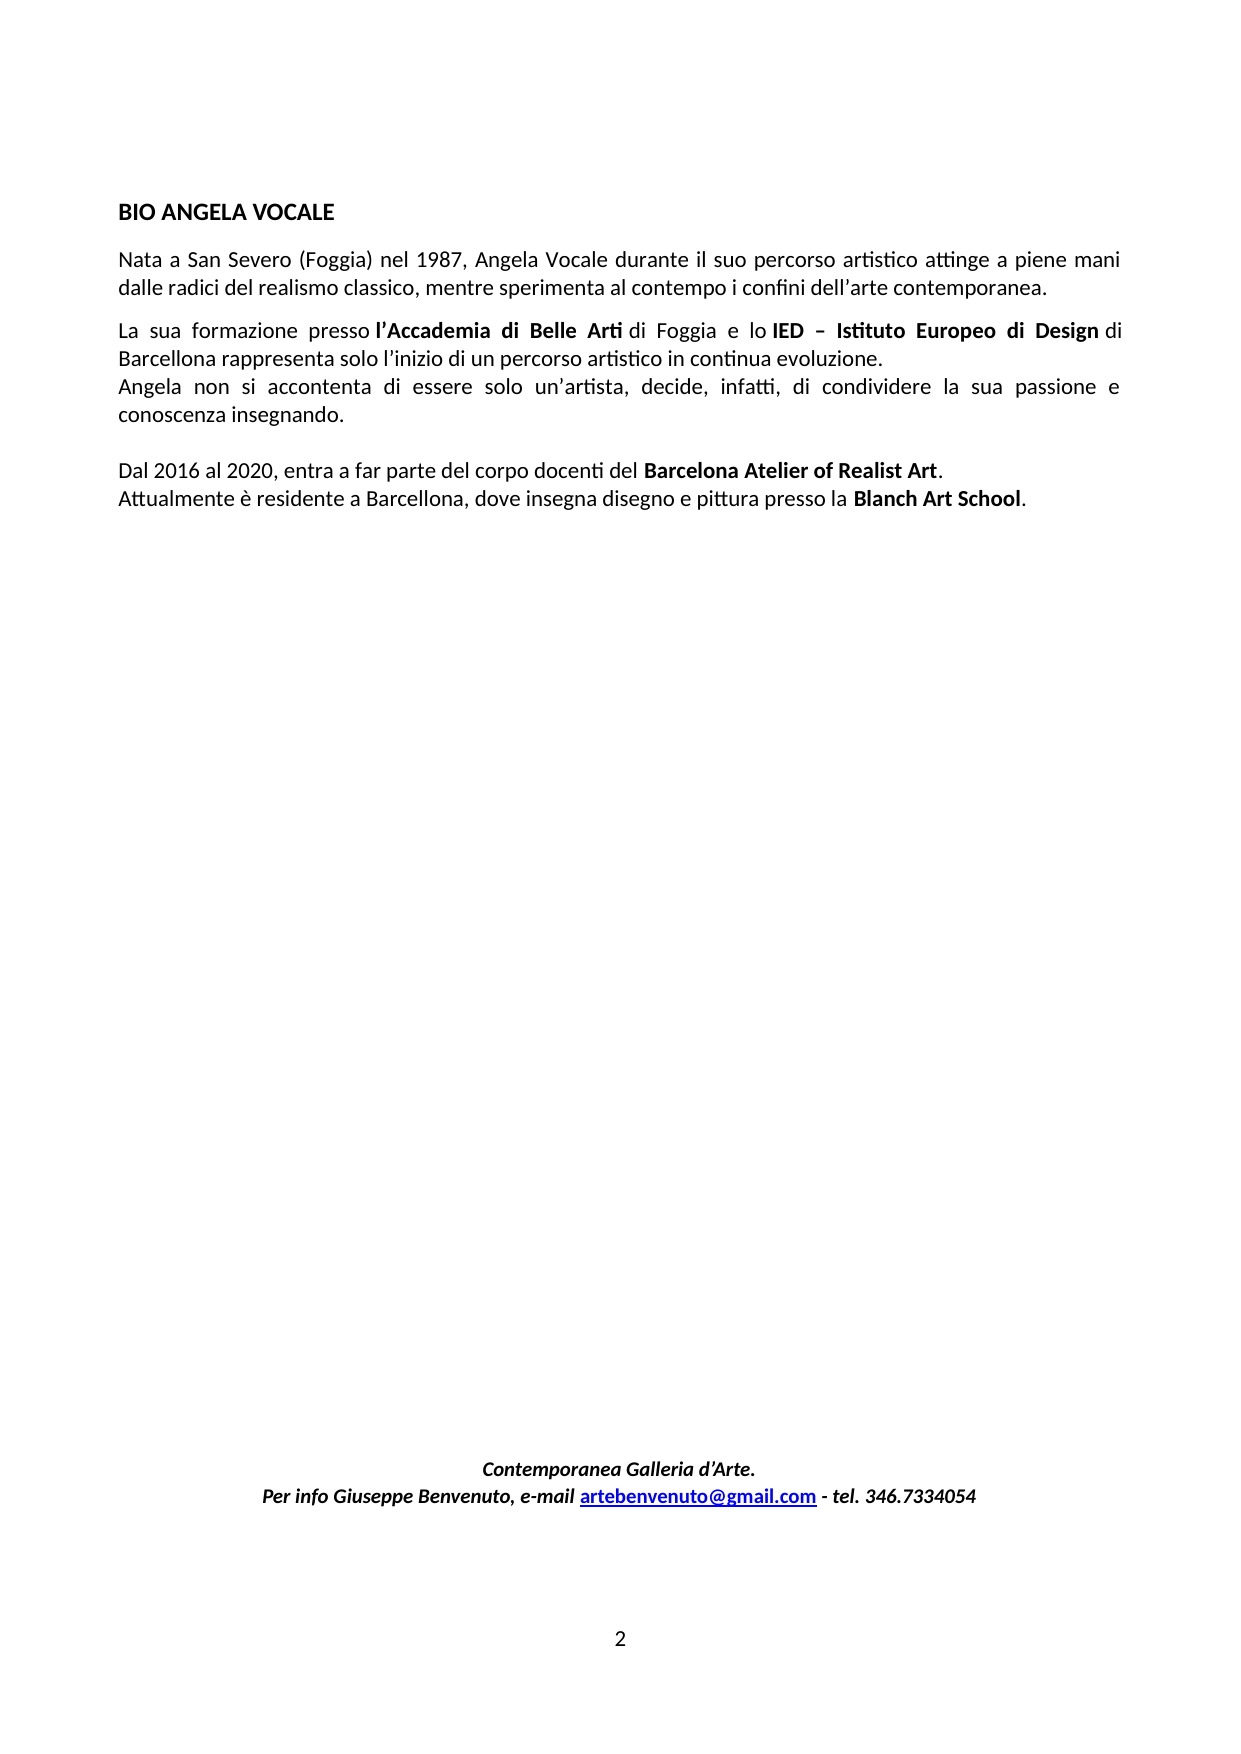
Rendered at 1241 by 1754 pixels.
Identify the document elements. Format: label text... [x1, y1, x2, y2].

text Angela non si accontenta di essere solo un’artista, decide, infatti, di condividere la sua passione e conoscenza insegnando. [118, 372, 1122, 428]
text Nata a San Severo (Foggia) nel 1987, Angela Vocale durante il suo percorso artistico attinge a piene mani dalle radici del realismo classico, mentre sperimenta al contempo i confini dell’arte contemporanea. [118, 245, 1122, 301]
text Attualmente è residente a Barcellona, dove insegna disegno e pittura presso la Blanch Art School. [118, 484, 1122, 512]
text Dal 2016 al 2020, entra a far parte del corpo docenti del Barcelona Atelier of Realist Art. [118, 456, 1122, 484]
text Per info Giuseppe Benvenuto, e-mail artebenvenuto@gmail.com - tel. 346.7334054 [118, 1484, 1122, 1509]
subtitle BIO ANGELA VOCALE [118, 196, 1122, 227]
text Contemporanea Galleria d’Arte. [118, 1456, 1122, 1482]
text La sua formazione presso l’Accademia di Belle Arti di Foggia e lo IED – Istituto Europeo di Design di Barcellona rappresenta solo l’inizio di un percorso artistico in continua evoluzione. [118, 316, 1122, 372]
